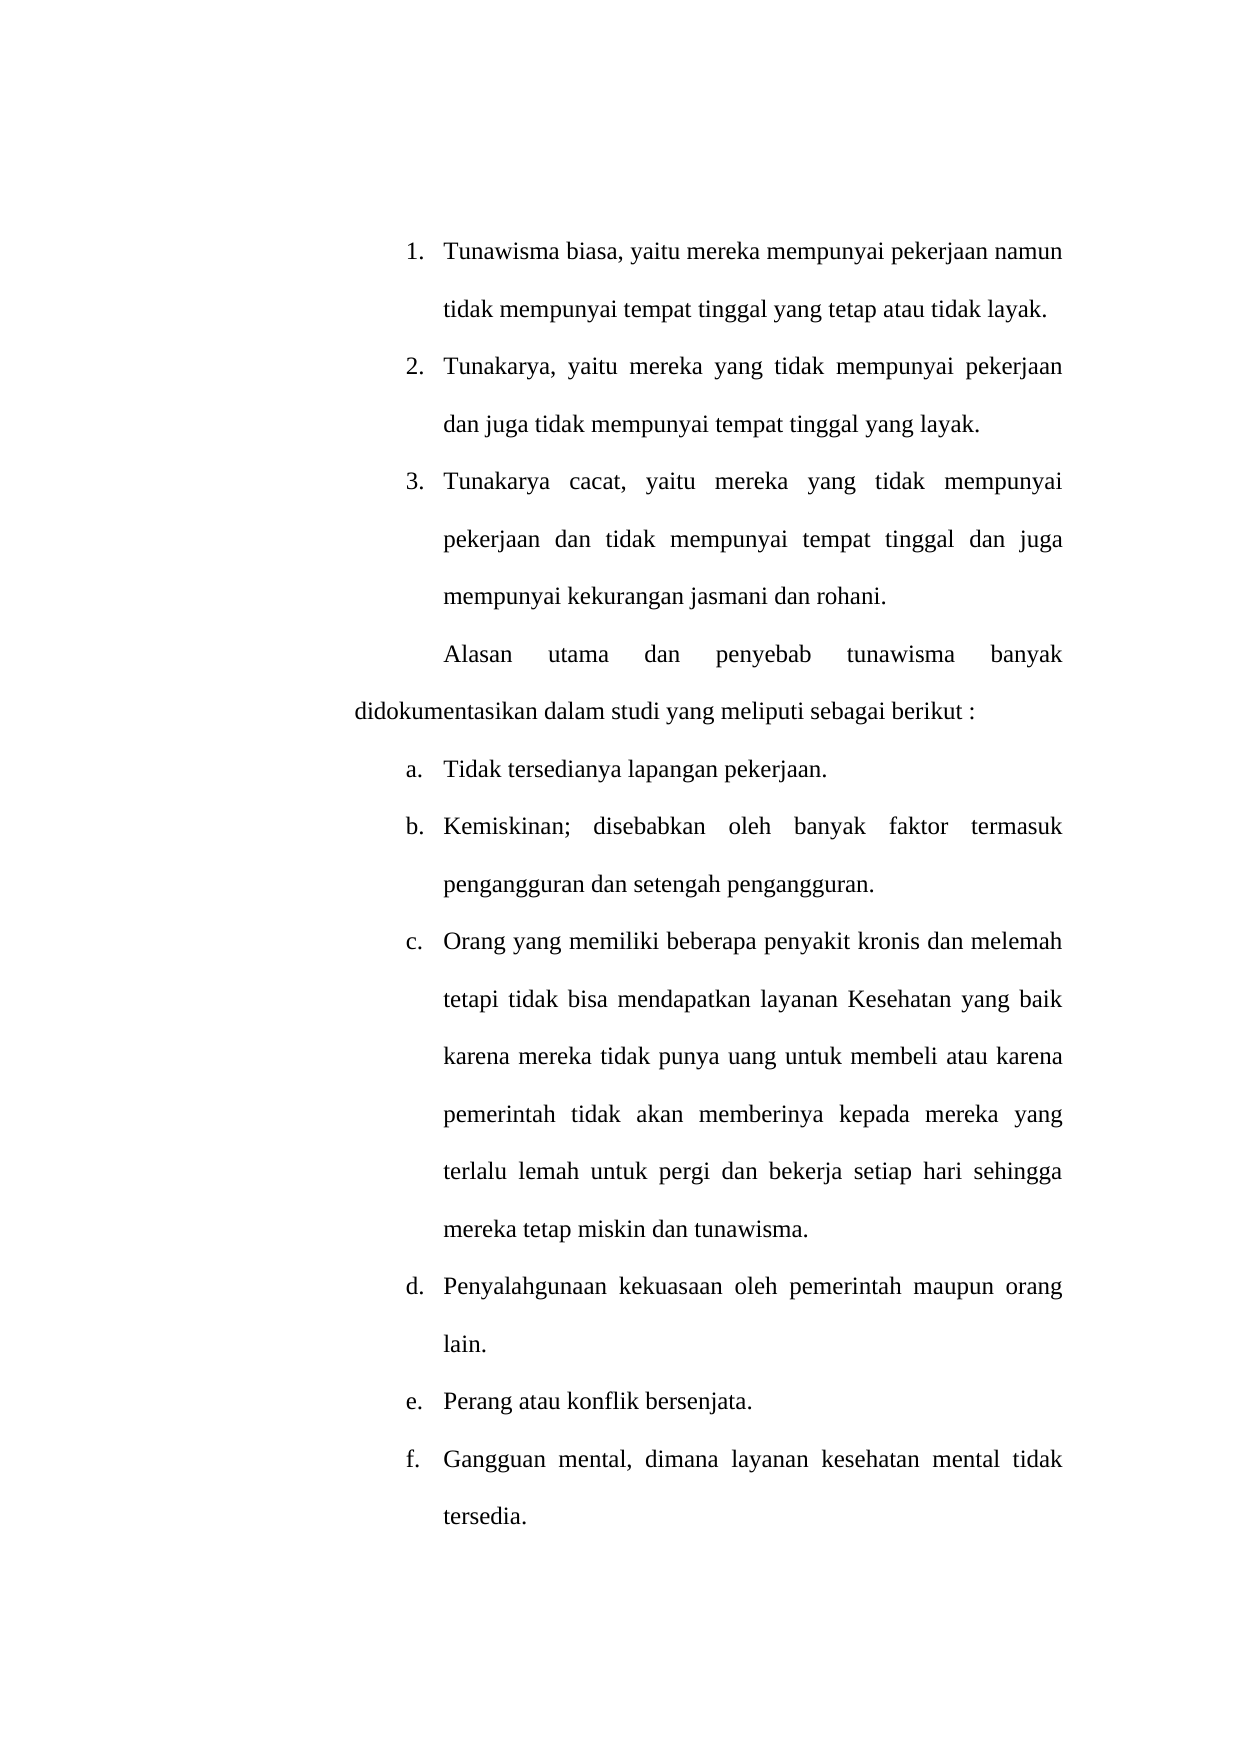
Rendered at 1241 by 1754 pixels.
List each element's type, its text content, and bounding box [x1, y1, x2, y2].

list Tidak tersedianya lapangan pekerjaan. [406, 754, 1063, 782]
list Gangguan mental, dimana layanan kesehatan mental tidak tersedia. [406, 1444, 1063, 1530]
list Penyalahgunaan kekuasaan oleh pemerintah maupun orang lain. [406, 1271, 1063, 1357]
list Perang atau konflik bersenjata. [406, 1386, 1063, 1415]
list Kemiskinan; disebabkan oleh banyak faktor termasuk pengangguran dan setengah pengangguran. [406, 811, 1063, 897]
list Tunakarya cacat, yaitu mereka yang tidak mempunyai pekerjaan dan tidak mempunyai tempat tinggal dan juga mempunyai kekurangan jasmani dan rohani. [406, 466, 1063, 610]
list Tunawisma biasa, yaitu mereka mempunyai pekerjaan namun tidak mempunyai tempat tinggal yang tetap atau tidak layak. [406, 236, 1063, 322]
list Tunakarya, yaitu mereka yang tidak mempunyai pekerjaan dan juga tidak mempunyai tempat tinggal yang layak. [406, 351, 1063, 437]
list Orang yang memiliki beberapa penyakit kronis dan melemah tetapi tidak bisa mendapatkan layanan Kesehatan yang baik karena mereka tidak punya uang untuk membeli atau karena pemerintah tidak akan memberinya kepada mereka yang terlalu lemah untuk pergi dan bekerja setiap hari sehingga mereka tetap miskin dan tunawisma. [406, 926, 1063, 1242]
text Alasan utama dan penyebab tunawisma banyak didokumentasikan dalam studi yang meliputi sebagai berikut : [354, 639, 1063, 725]
